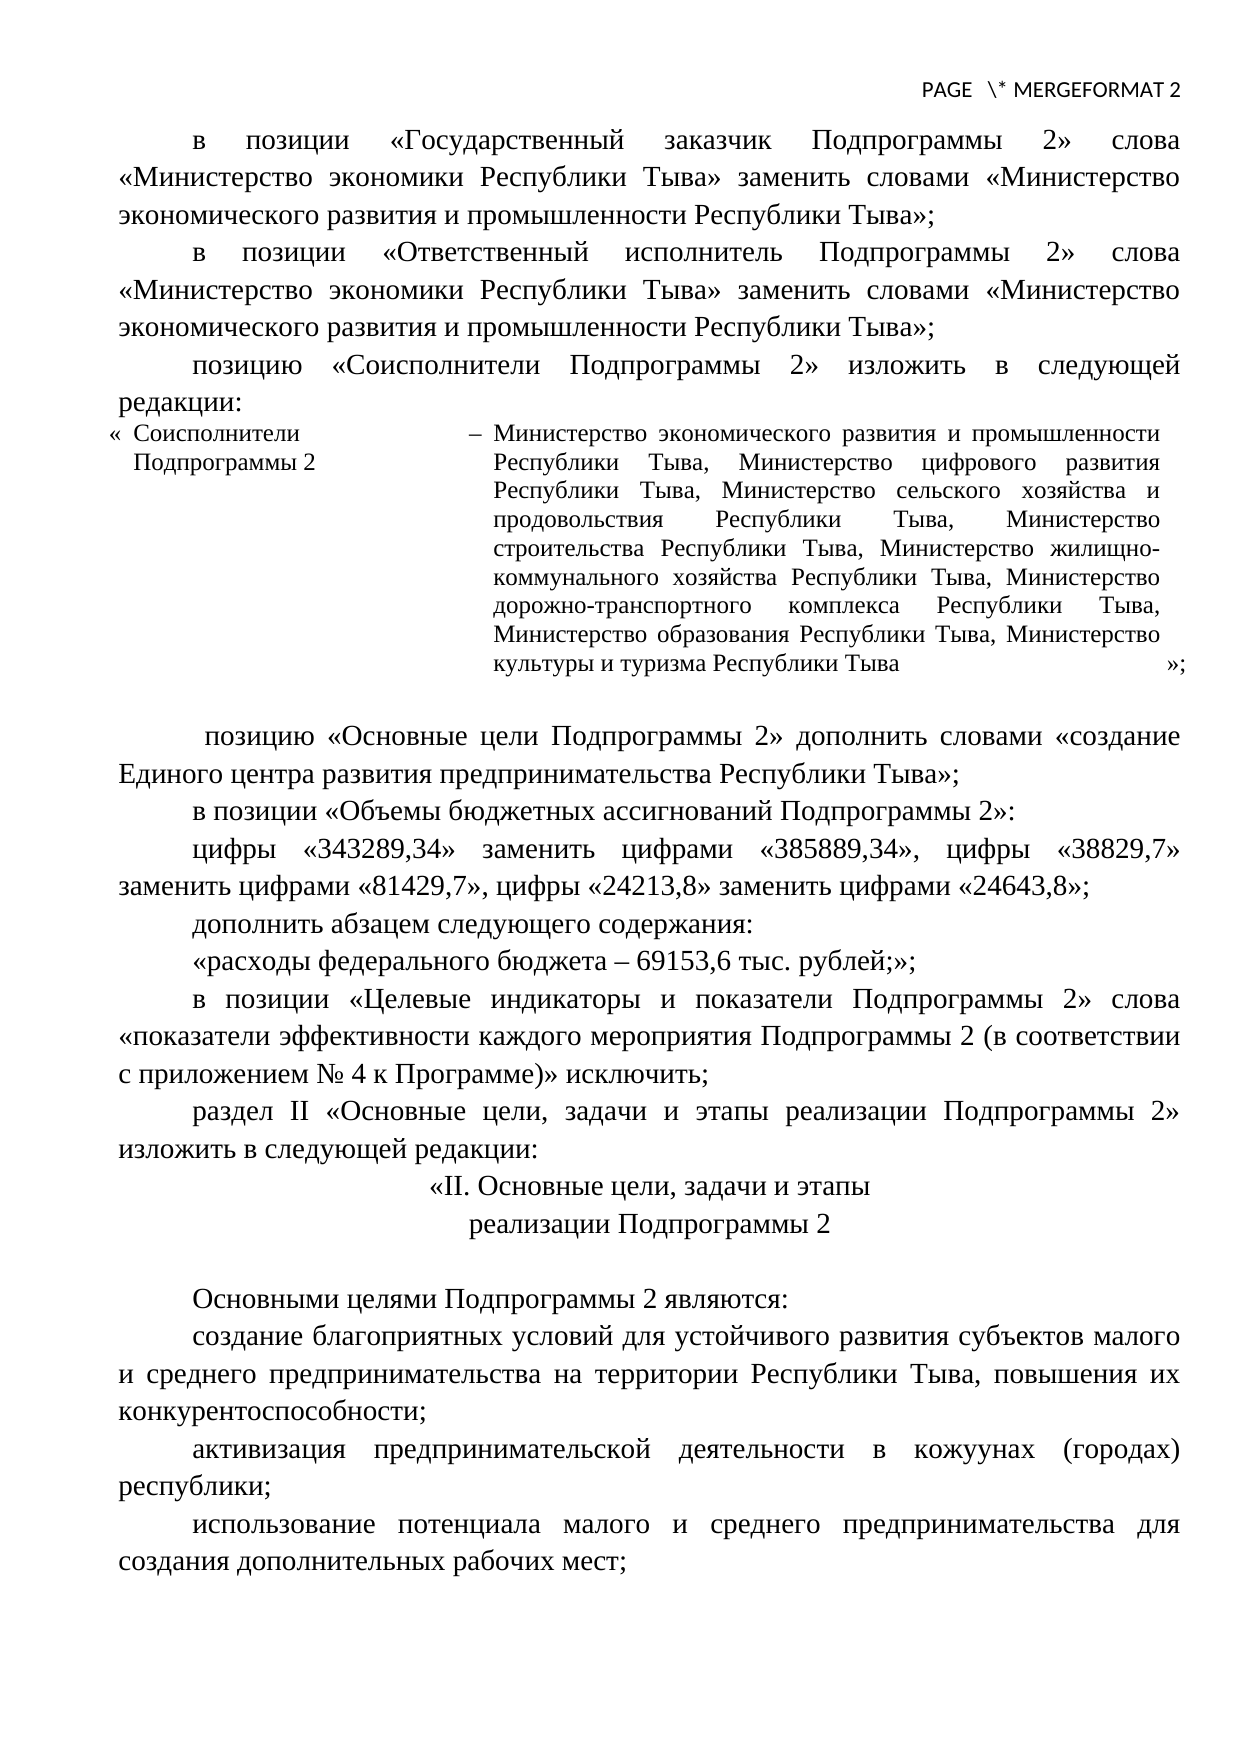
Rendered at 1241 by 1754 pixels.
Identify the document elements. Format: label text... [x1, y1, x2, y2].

text позицию «Соисполнители Подпрограммы 2» изложить в следующей редакции: [118, 343, 1181, 418]
text раздел II «Основные цели, задачи и этапы реализации Подпрограммы 2» изложить в следующей редакции: [118, 1089, 1181, 1164]
table_header »; [1167, 418, 1207, 677]
text цифры «343289,34» заменить цифрами «385889,34», цифры «38829,7» заменить цифрами «81429,7», цифры «24213,8» заменить цифрами «24643,8»; [118, 827, 1181, 902]
text Основными целями Подпрограммы 2 являются: [118, 1277, 1181, 1314]
text использование потенциала малого и среднего предпринимательства для создания дополнительных рабочих мест; [118, 1502, 1181, 1577]
table_header – [458, 418, 487, 677]
text активизация предпринимательской деятельности в кожуунах (городах) республики; [118, 1427, 1181, 1502]
table_header Соисполнители Подпрограммы 2 [127, 418, 458, 677]
text в позиции «Объемы бюджетных ассигнований Подпрограммы 2»: [118, 789, 1181, 827]
text «расходы федерального бюджета – 69153,6 тыс. рублей;»; [118, 939, 1181, 977]
table_header Министерство экономического развития и промышленности Республики Тыва, Министерство цифрового развития Республики Тыва, Министерство сельского хозяйства и продовольствия Республики Тыва, Министерство строительства Республики Тыва, Министерство жилищно-коммунального хозяйства Республики Тыва, Министерство дорожно-транспортного комплекса Республики Тыва, Министерство образования Республики Тыва, Министерство культуры и туризма Республики Тыва [487, 418, 1167, 677]
text в позиции «Государственный заказчик Подпрограммы 2» слова «Министерство экономики Республики Тыва» заменить словами «Министерство экономического развития и промышленности Республики Тыва»; [118, 118, 1181, 231]
text «II. Основные цели, задачи и этапы [118, 1164, 1181, 1202]
text реализации Подпрограммы 2 [118, 1202, 1181, 1239]
text дополнить абзацем следующего содержания: [118, 902, 1181, 939]
text позицию «Основные цели Подпрограммы 2» дополнить словами «создание Единого центра развития предпринимательства Республики Тыва»; [118, 714, 1181, 789]
text создание благоприятных условий для устойчивого развития субъектов малого и среднего предпринимательства на территории Республики Тыва, повышения их конкурентоспособности; [118, 1314, 1181, 1427]
table_header « [92, 418, 127, 677]
text в позиции «Ответственный исполнитель Подпрограммы 2» слова «Министерство экономики Республики Тыва» заменить словами «Министерство экономического развития и промышленности Республики Тыва»; [118, 231, 1181, 343]
text в позиции «Целевые индикаторы и показатели Подпрограммы 2» слова «показатели эффективности каждого мероприятия Подпрограммы 2 (в соответствии с приложением № 4 к Программе)» исключить; [118, 977, 1181, 1089]
